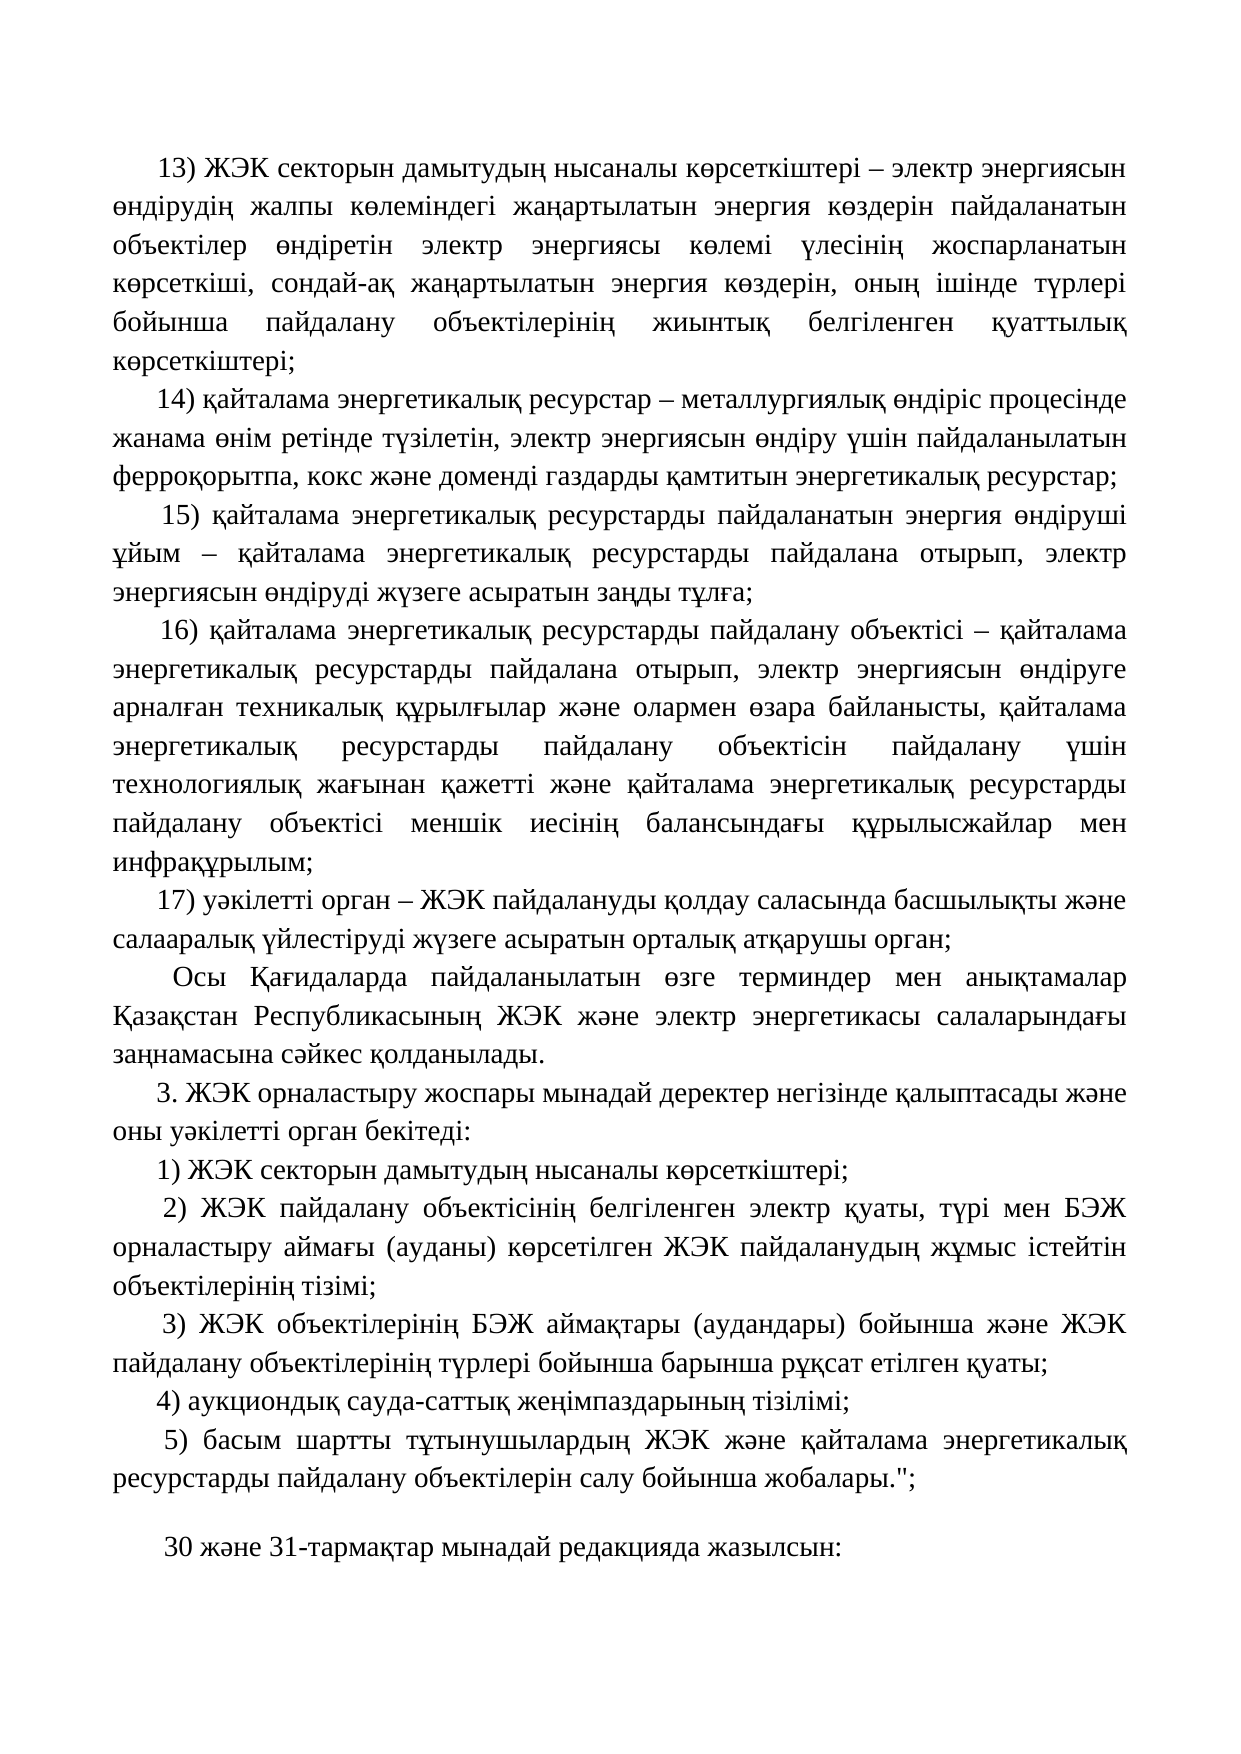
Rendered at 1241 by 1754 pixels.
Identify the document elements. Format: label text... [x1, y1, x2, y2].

text 5) басым шартты тұтынушылардың ЖЭК және қайталама энергетикалық ресурстарды пайдалану объектілерін салу бойынша жобалары."; [112, 1422, 1128, 1494]
text 13) ЖЭК секторын дамытудың нысаналы көрсеткіштері – электр энергиясын өндірудің жалпы көлеміндегі жаңартылатын энергия көздерін пайдаланатын объектілер өндіретін электр энергиясы көлемі үлесінің жоспарланатын көрсеткіші, сондай-ақ жаңартылатын энергия көздерін, оның ішінде түрлері бойынша пайдалану объектілерінің жиынтық белгіленген қуаттылық көрсеткіштері; [112, 150, 1128, 376]
text 3) ЖЭК объектілерінің БЭЖ аймақтары (аудандары) бойынша және ЖЭК пайдалану объектілерінің түрлері бойынша барынша рұқсат етілген қуаты; [112, 1306, 1128, 1378]
text 16) қайталама энергетикалық ресурстарды пайдалану объектісі – қайталама энергетикалық ресурстарды пайдалана отырып, электр энергиясын өндіруге арналған техникалық құрылғылар және олармен өзара байланысты, қайталама энергетикалық ресурстарды пайдалану объектісін пайдалану үшін технологиялық жағынан қажетті және қайталама энергетикалық ресурстарды пайдалану объектісі меншік иесінің балансындағы құрылысжайлар мен инфрақұрылым; [112, 612, 1128, 877]
text 3. ЖЭК орналастыру жоспары мынадай деректер негізінде қалыптасады және оны уәкілетті орган бекітеді: [112, 1075, 1128, 1147]
text 15) қайталама энергетикалық ресурстарды пайдаланатын энергия өндіруші ұйым – қайталама энергетикалық ресурстарды пайдалана отырып, электр энергиясын өндіруді жүзеге асыратын заңды тұлға; [112, 497, 1128, 607]
text 2) ЖЭК пайдалану объектісінің белгіленген электр қуаты, түрі мен БЭЖ орналастыру аймағы (ауданы) көрсетілген ЖЭК пайдаланудың жұмыс істейтін объектілерінің тізімі; [112, 1191, 1128, 1301]
text 30 және 31-тармақтар мынадай редакцияда жазылсын: [112, 1529, 1128, 1563]
text 14) қайталама энергетикалық ресурстар – металлургиялық өндіріс процесінде жанама өнім ретінде түзілетін, электр энергиясын өндіру үшін пайдаланылатын ферроқорытпа, кокс және доменді газдарды қамтитын энергетикалық ресурстар; [112, 381, 1128, 492]
text 4) аукциондық сауда-саттық жеңімпаздарының тізілімі; [112, 1383, 1128, 1417]
text 1) ЖЭК секторын дамытудың нысаналы көрсеткіштері; [112, 1152, 1128, 1186]
text Осы Қағидаларда пайдаланылатын өзге терминдер мен анықтамалар Қазақстан Республикасының ЖЭК және электр энергетикасы салаларындағы заңнамасына сәйкес қолданылады. [112, 959, 1128, 1070]
text 17) уәкілетті орган – ЖЭК пайдалануды қолдау саласында басшылықты және салааралық үйлестіруді жүзеге асыратын орталық атқарушы орган; [112, 882, 1128, 954]
